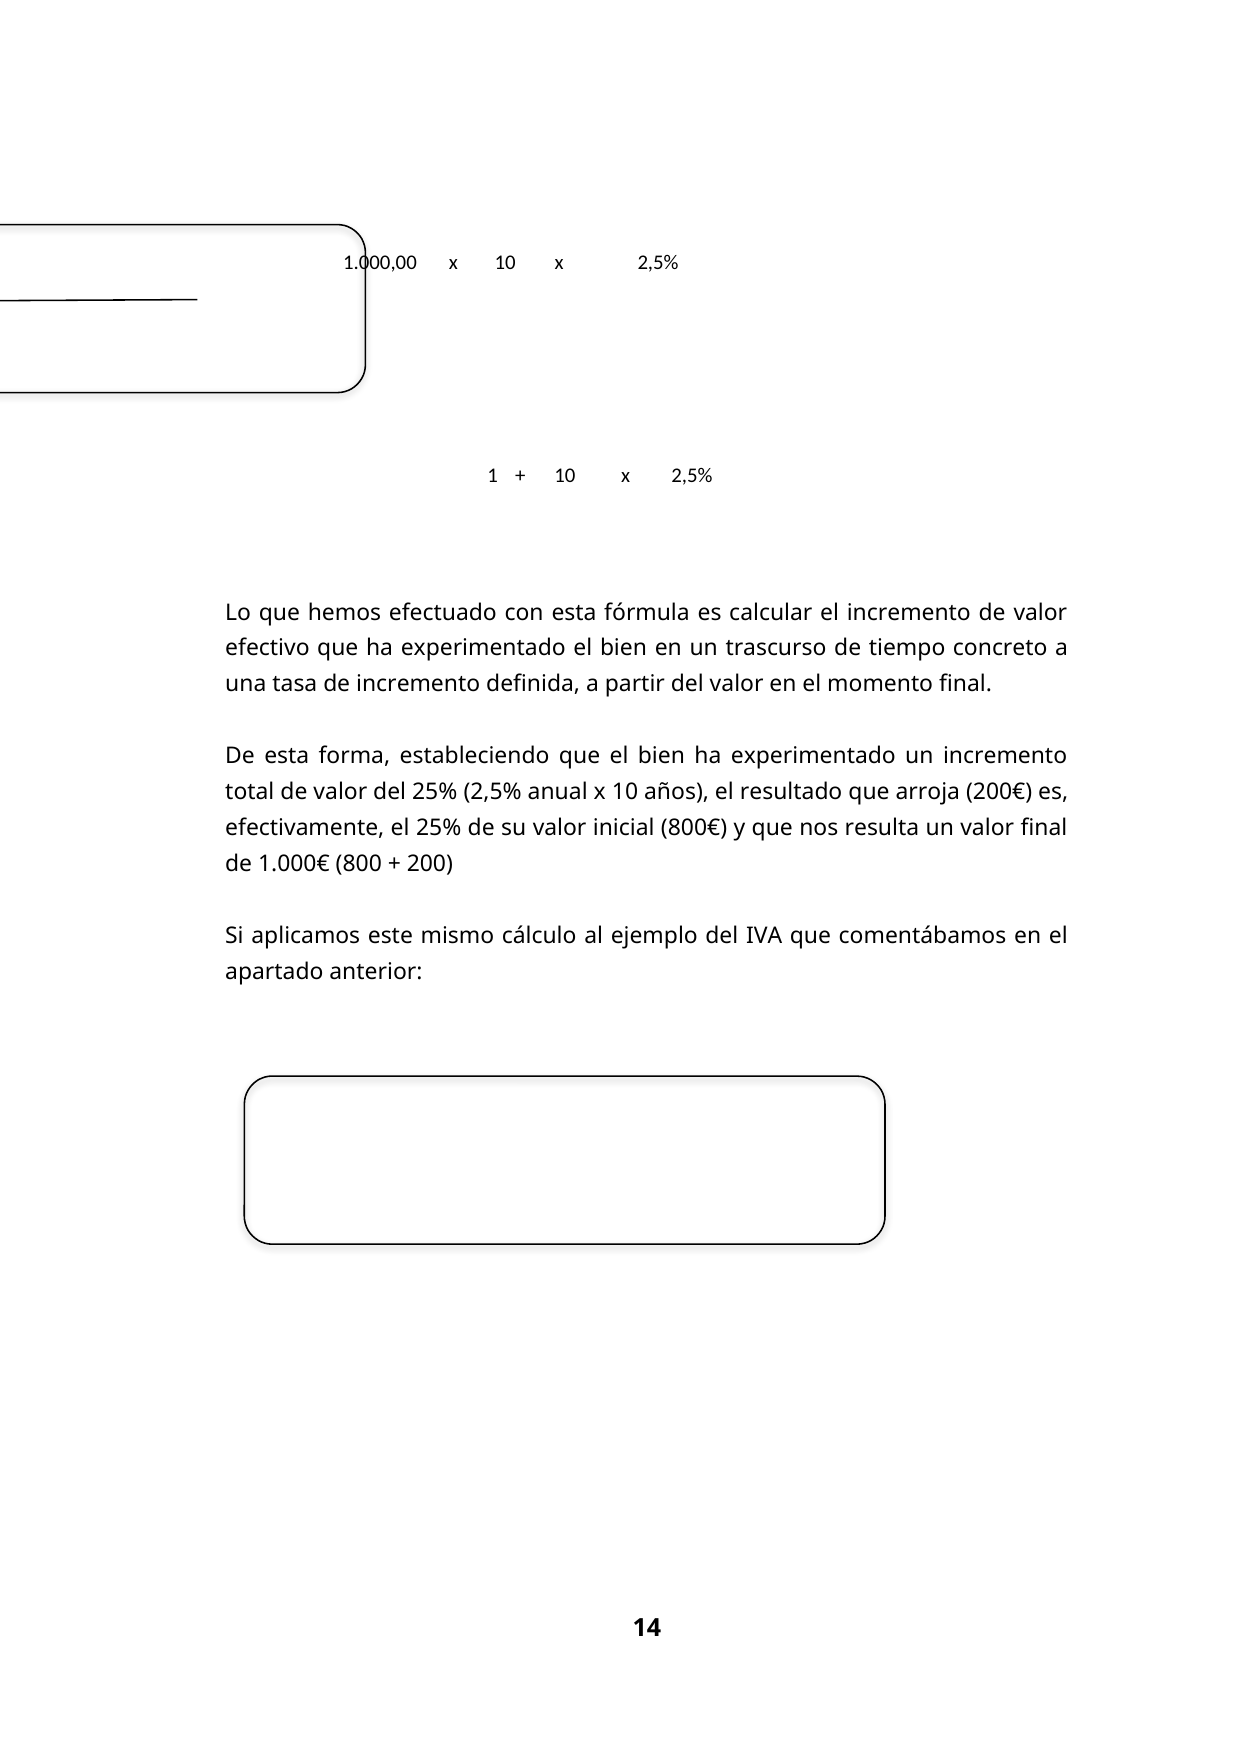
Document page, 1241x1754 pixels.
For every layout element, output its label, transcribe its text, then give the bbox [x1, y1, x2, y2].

text De esta forma, estableciendo que el bien ha experimentado un incremento total de valor del 25% (2,5% anual x 10 años), el resultado que arroja (200€) es, efectivamente, el 25% de su valor inicial (800€) y que nos resulta un valor final de 1.000€ (800 + 200) [225, 739, 1069, 878]
text Lo que hemos efectuado con esta fórmula es calcular el incremento de valor efectivo que ha experimentado el bien en un trascurso de tiempo concreto a una tasa de incremento definida, a partir del valor en el momento final. [225, 595, 1069, 698]
table_header + [505, 456, 535, 488]
table_header 2,5% [590, 244, 726, 275]
table_header 10 [482, 244, 528, 275]
table_header x [528, 244, 590, 275]
table_header 1 [299, 456, 505, 488]
table_header 1.000,00 [218, 244, 424, 275]
text Si aplicamos este mismo cálculo al ejemplo del IVA que comentábamos en el apartado anterior: [225, 919, 1069, 986]
table_header x [594, 456, 657, 488]
text Base Imponible = = 200,00 [225, 243, 1069, 453]
table_header x [424, 244, 482, 275]
table_header 10 [535, 456, 594, 488]
table_header 2,5% [657, 456, 727, 488]
